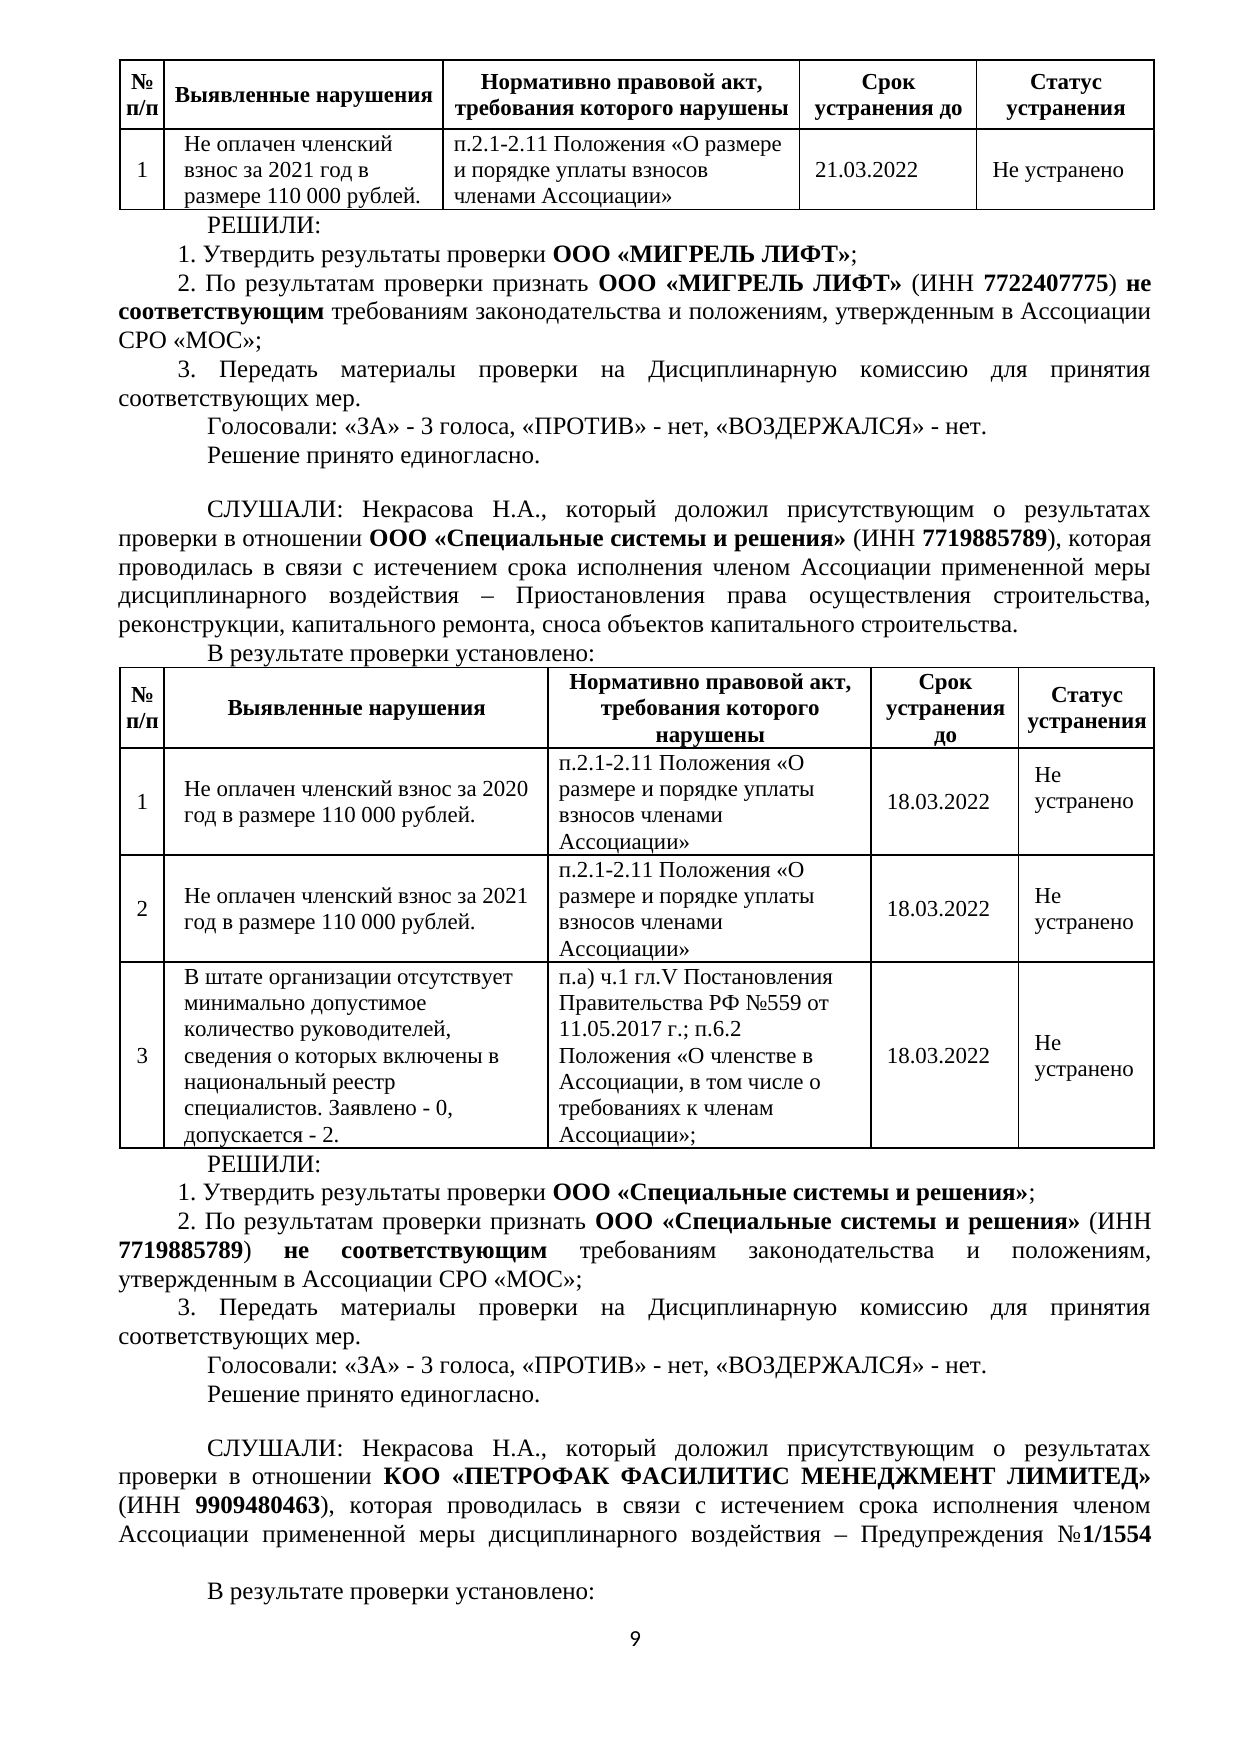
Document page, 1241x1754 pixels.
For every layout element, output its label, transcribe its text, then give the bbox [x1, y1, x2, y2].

text 1. Утвердить результаты проверки ООО «Специальные системы и решения»; [118, 1177, 1152, 1206]
table_header Статус устранения [1019, 668, 1153, 747]
table_header Выявленные нарушения [165, 668, 547, 747]
table_cell 1 [121, 749, 163, 854]
text СЛУШАЛИ: Некрасова Н.А., который доложил присутствующим о результатах проверки в отношении ООО «Специальные системы и решения» (ИНН 7719885789), которая проводилась в связи с истечением срока исполнения членом Ассоциации примененной меры дисциплинарного воздействия – Приостановления права осуществления строительства, реконструкции, капитального ремонта, сноса объектов капитального строительства. [118, 494, 1152, 638]
text РЕШИЛИ: [118, 1149, 1152, 1177]
table_cell 2 [121, 856, 163, 961]
text Голосовали: «ЗА» - 3 голоса, «ПРОТИВ» - нет, «ВОЗДЕРЖАЛСЯ» - нет. [118, 1350, 1152, 1379]
text СЛУШАЛИ: Некрасова Н.А., который доложил присутствующим о результатах проверки в отношении КОО «ПЕТРОФАК ФАСИЛИТИС МЕНЕДЖМЕНТ ЛИМИТЕД» (ИНН 9909480463), которая проводилась в связи с истечением срока исполнения членом Ассоциации примененной меры дисциплинарного воздействия – Предупреждения №1/1554 [118, 1433, 1152, 1576]
table_cell 18.03.2022 [872, 749, 1018, 854]
table_cell 1 [121, 130, 163, 209]
table_cell В штате организации отсутствует минимально допустимое количество руководителей, сведения о которых включены в национальный реестр специалистов. Заявлено - 0, допускается - 2. [165, 963, 547, 1147]
table_cell 18.03.2022 [872, 963, 1018, 1147]
table_header Выявленные нарушения [165, 61, 442, 128]
table_header Срок устранения до [800, 61, 976, 128]
text РЕШИЛИ: [118, 210, 1152, 239]
text В результате проверки установлено: [118, 1576, 1152, 1605]
table_cell п.2.1-2.11 Положения «О размере и порядке уплаты взносов членами Ассоциации» [549, 856, 870, 961]
text 1. Утвердить результаты проверки ООО «МИГРЕЛЬ ЛИФТ»; [118, 239, 1152, 268]
text 3. Передать материалы проверки на Дисциплинарную комиссию для принятия соответствующих мер. [118, 1292, 1152, 1350]
table_cell п.2.1-2.11 Положения «О размере и порядке уплаты взносов членами Ассоциации» [444, 130, 799, 209]
table_header № п/п [121, 668, 163, 747]
table_cell Не устранено [1019, 856, 1153, 961]
text В результате проверки установлено: [118, 638, 1152, 667]
table_cell Не устранено [1019, 749, 1153, 854]
table_cell п.а) ч.1 гл.V Постановления Правительства РФ №559 от 11.05.2017 г.; п.6.2 Положения «О членстве в Ассоциации, в том числе о требованиях к членам Ассоциации»; [549, 963, 870, 1147]
table_cell 3 [121, 963, 163, 1147]
table_cell Не устранено [1019, 963, 1153, 1147]
table_header № п/п [121, 61, 163, 128]
table_cell Не оплачен членский взнос за 2020 год в размере 110 000 рублей. [165, 749, 547, 854]
table_header Нормативно правовой акт, требования которого нарушены [549, 668, 870, 747]
table_cell Не оплачен членский взнос за 2021 год в размере 110 000 рублей. [165, 856, 547, 961]
text 3. Передать материалы проверки на Дисциплинарную комиссию для принятия соответствующих мер. [118, 354, 1152, 411]
table_cell п.2.1-2.11 Положения «О размере и порядке уплаты взносов членами Ассоциации» [549, 749, 870, 854]
table_cell 18.03.2022 [872, 856, 1018, 961]
table_cell Не оплачен членский взнос за 2021 год в размере 110 000 рублей. [165, 130, 442, 209]
text Решение принято единогласно. [133, 1379, 1152, 1407]
text Голосовали: «ЗА» - 3 голоса, «ПРОТИВ» - нет, «ВОЗДЕРЖАЛСЯ» - нет. [118, 411, 1152, 440]
table_cell Не устранено [977, 130, 1153, 209]
table_cell 21.03.2022 [800, 130, 976, 209]
table_header Срок устранения до [872, 668, 1018, 747]
table_header Статус устранения [977, 61, 1153, 128]
table_header Нормативно правовой акт, требования которого нарушены [444, 61, 799, 128]
text 2. По результатам проверки признать ООО «МИГРЕЛЬ ЛИФТ» (ИНН 7722407775) не соответствующим требованиям законодательства и положениям, утвержденным в Ассоциации СРО «МОС»; [118, 268, 1152, 354]
text 2. По результатам проверки признать ООО «Специальные системы и решения» (ИНН 7719885789) не соответствующим требованиям законодательства и положениям, утвержденным в Ассоциации СРО «МОС»; [118, 1206, 1152, 1292]
text Решение принято единогласно. [133, 440, 1152, 469]
